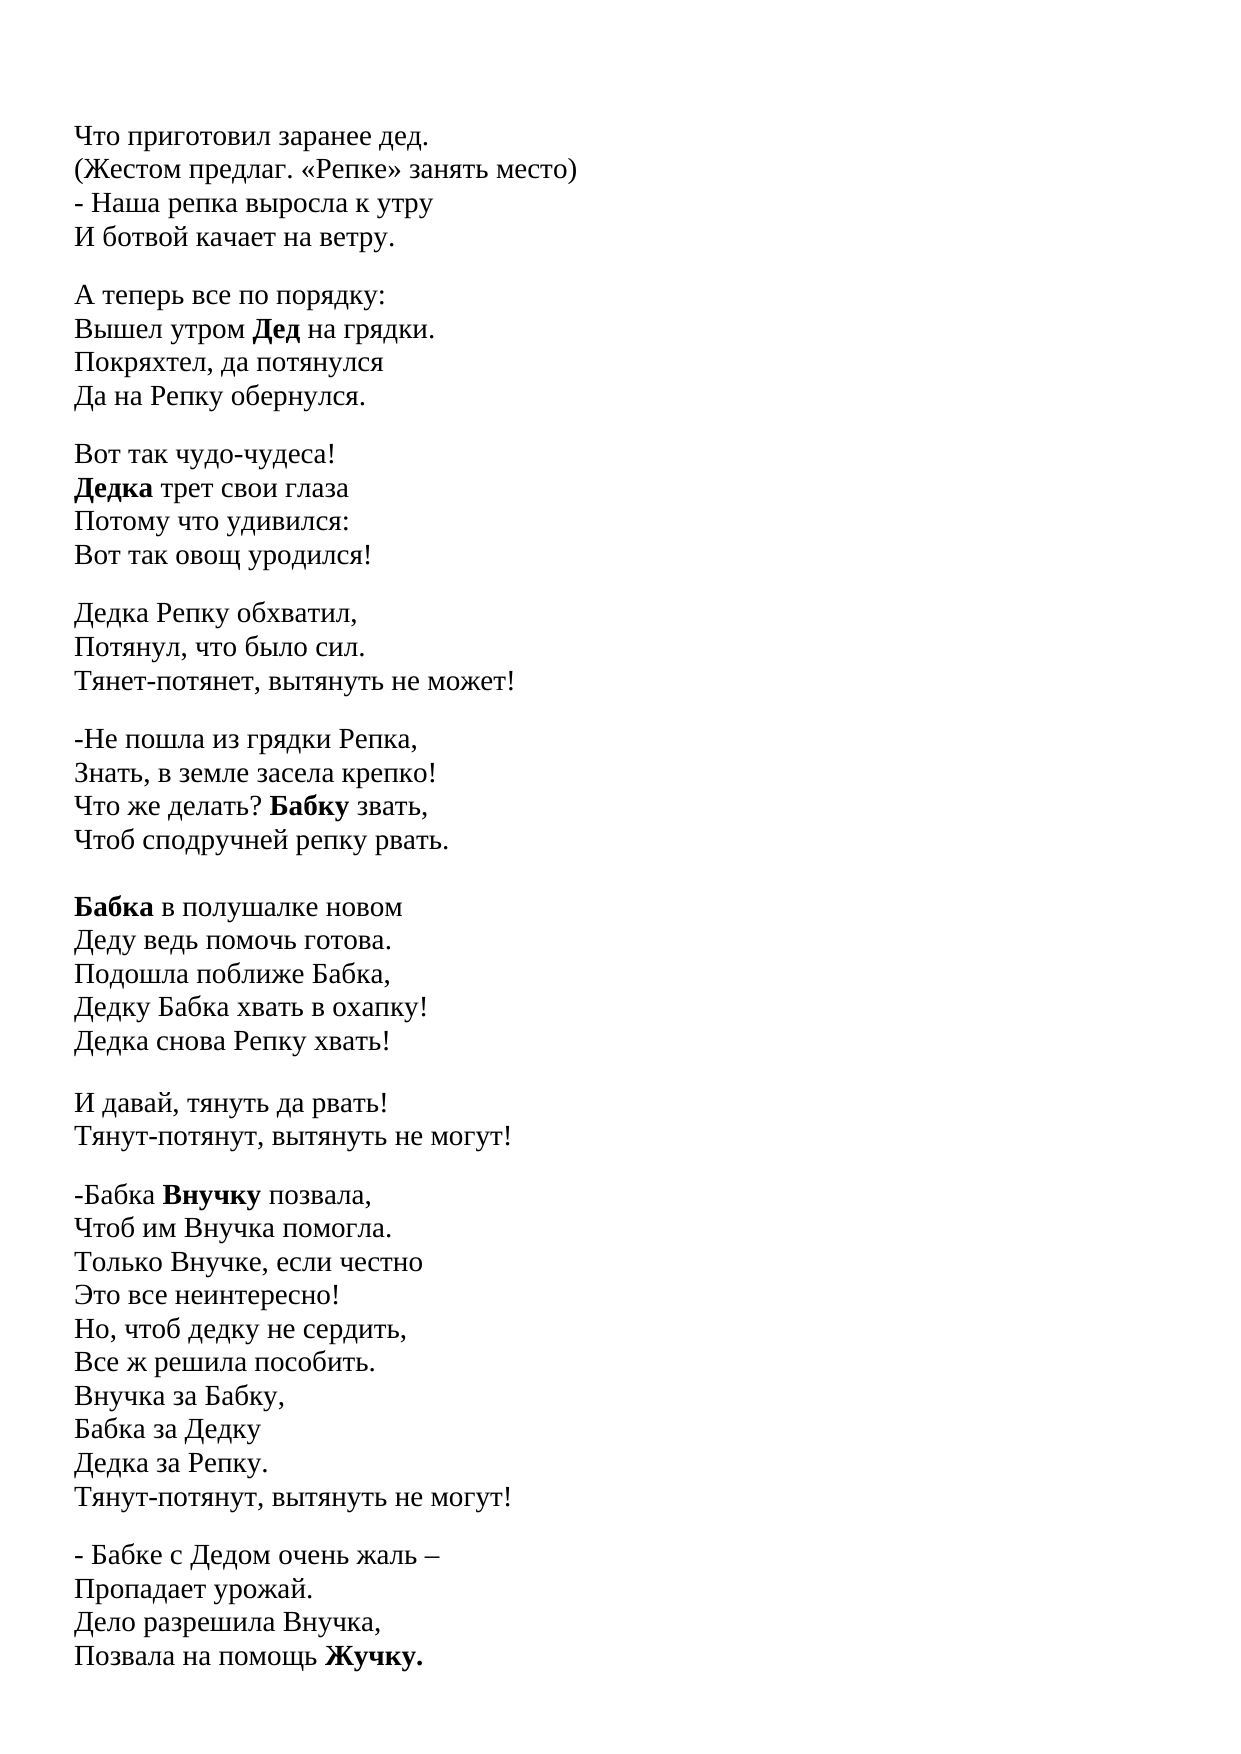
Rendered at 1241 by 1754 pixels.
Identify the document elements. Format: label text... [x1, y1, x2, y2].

text Дедка снова Репку хвать! [74, 1023, 1152, 1057]
text - Наша репка выросла к утру [74, 185, 1152, 219]
text И давай, тянуть да рвать! [74, 1085, 1152, 1118]
text Только Внучке, если честно [74, 1244, 1152, 1277]
text Все ж решила пособить. [74, 1344, 1152, 1378]
text Да на Репку обернулся. [74, 378, 1152, 411]
text Вот так овощ уродился! [74, 537, 1152, 571]
text Дедка за Репку. [74, 1445, 1152, 1479]
text Бабка в полушалке новом [74, 889, 1152, 922]
text Чтоб им Внучка помогла. [74, 1210, 1152, 1244]
text Потому что удивился: [74, 503, 1152, 537]
text Дедка трет свои глаза [74, 470, 1152, 503]
text Покряхтел, да потянулся [74, 344, 1152, 378]
text Но, чтоб дедку не сердить, [74, 1311, 1152, 1344]
text Внучка за Бабку, [74, 1378, 1152, 1412]
text И ботвой качает на ветру. [74, 219, 1152, 252]
text -Не пошла из грядки Репка, [74, 721, 1152, 755]
text (Жестом предлаг. «Репке» занять место) [74, 152, 1152, 185]
text Потянул, что было сил. [74, 629, 1152, 663]
text Пропадает урожай. [74, 1571, 1152, 1604]
text Дедка Репку обхватил, [74, 596, 1152, 629]
text Подошла поближе Бабка, [74, 956, 1152, 989]
text Что же делать? Бабку звать, [74, 788, 1152, 822]
text Дедку Бабка хвать в охапку! [74, 989, 1152, 1023]
text Бабка за Дедку [74, 1412, 1152, 1445]
text Чтоб сподручней репку рвать. [74, 822, 1152, 855]
text А теперь все по порядку: [74, 277, 1152, 311]
text Тянет-потянет, вытянуть не может! [74, 663, 1152, 696]
text -Бабка Внучку позвала, [74, 1177, 1152, 1210]
text Это все неинтересно! [74, 1277, 1152, 1311]
text Деду ведь помочь готова. [74, 922, 1152, 956]
text Позвала на помощь Жучку. [74, 1638, 1152, 1671]
text Дело разрешила Внучка, [74, 1604, 1152, 1638]
text Тянут-потянут, вытянуть не могут! [74, 1118, 1152, 1152]
text - Бабке с Дедом очень жаль – [74, 1537, 1152, 1571]
text Знать, в земле засела крепко! [74, 755, 1152, 788]
text Вот так чудо-чудеса! [74, 436, 1152, 470]
text Что приготовил заранее дед. [74, 118, 1152, 152]
text Вышел утром Дед на грядки. [74, 311, 1152, 344]
text Тянут-потянут, вытянуть не могут! [74, 1479, 1152, 1512]
